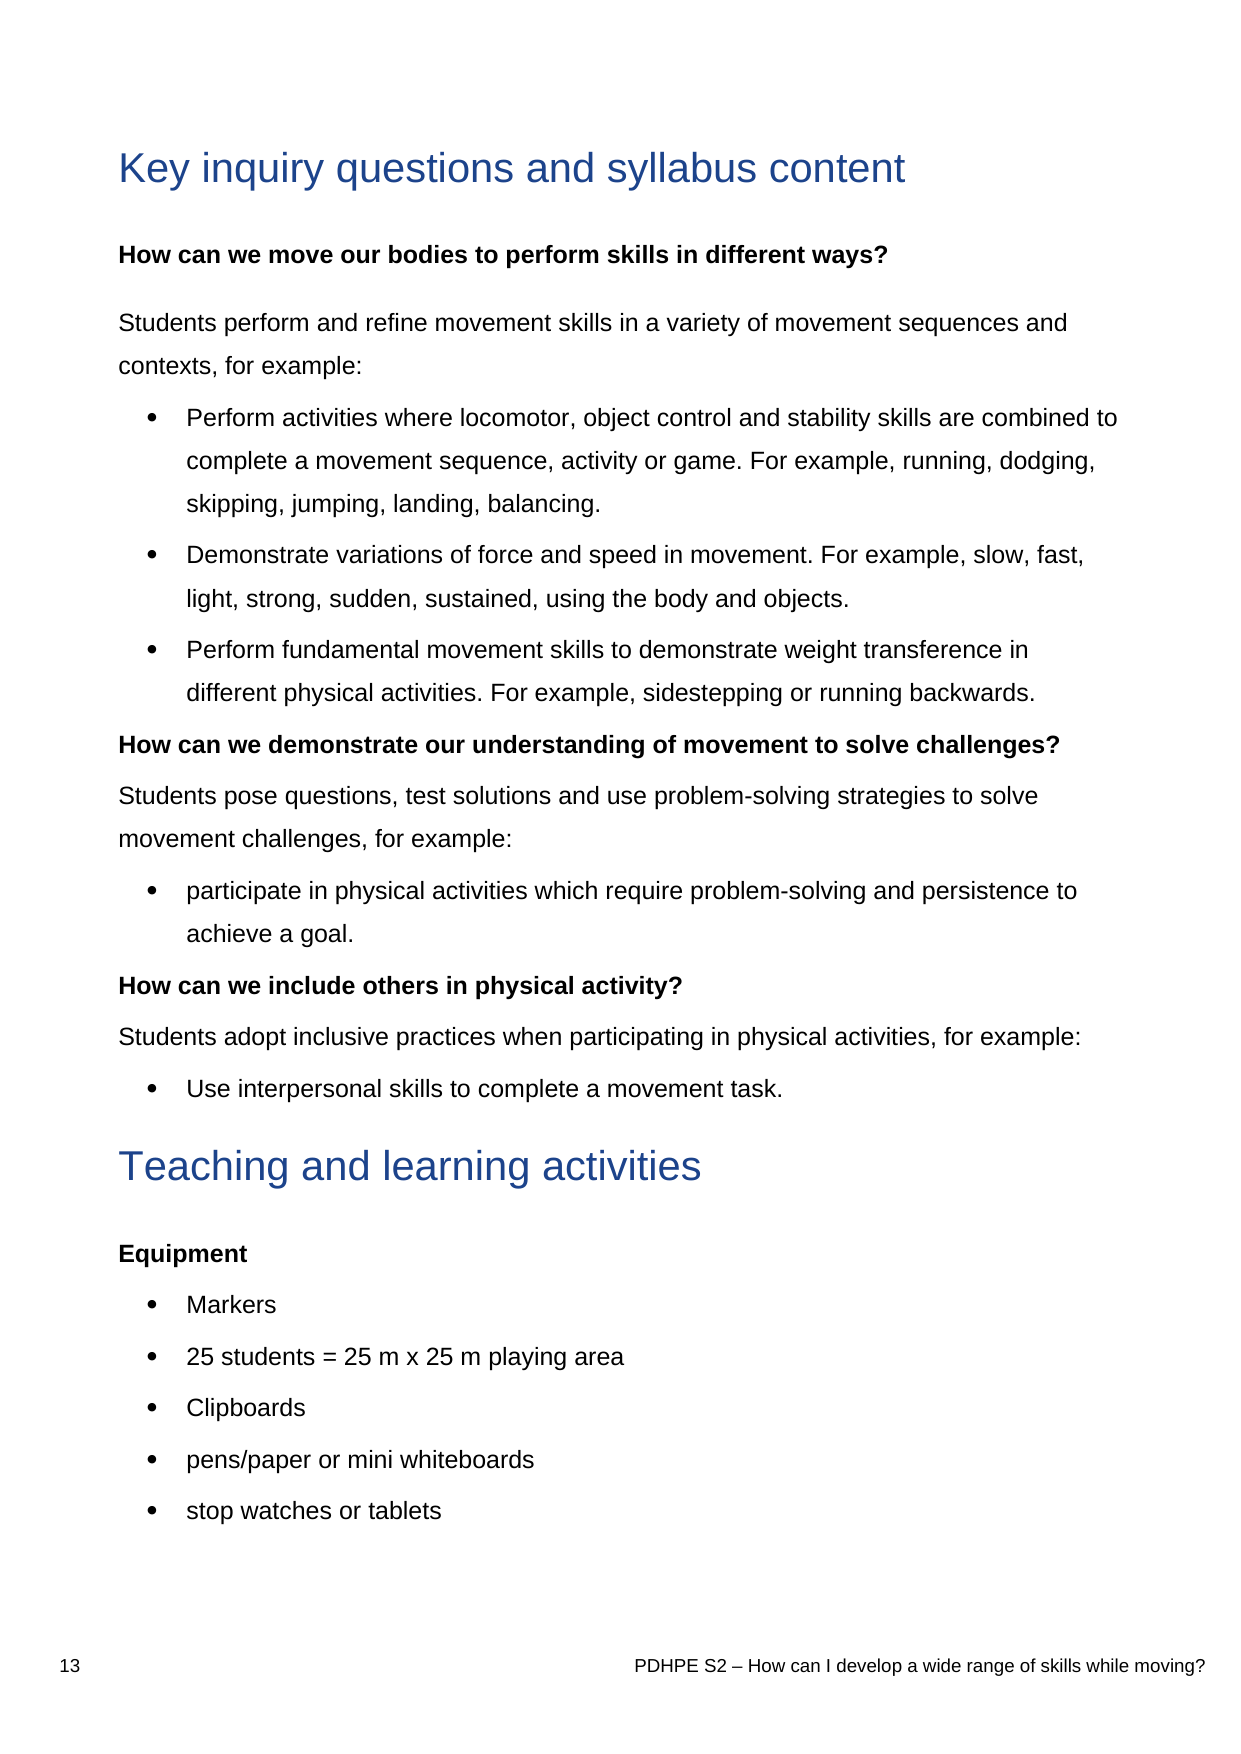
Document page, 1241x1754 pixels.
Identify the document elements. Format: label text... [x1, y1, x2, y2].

list How can we include others in physical activity? [118, 971, 1122, 999]
text Students perform and refine movement skills in a variety of movement sequences and contexts, for example: [118, 308, 1122, 380]
list stop watches or tablets [148, 1496, 1122, 1525]
list Students adopt inclusive practices when participating in physical activities, for example: [118, 1022, 1122, 1051]
list Perform fundamental movement skills to demonstrate weight transference in different physical activities. For example, sidestepping or running backwards. [148, 635, 1122, 707]
list How can we demonstrate our understanding of movement to solve challenges? [118, 730, 1122, 759]
list pens/paper or mini whiteboards [148, 1445, 1122, 1474]
text Equipment [118, 1239, 1122, 1267]
list participate in physical activities which require problem-solving and persistence to achieve a goal. [148, 876, 1122, 948]
list 25 students = 25 m x 25 m playing area [148, 1342, 1122, 1371]
text How can we move our bodies to perform skills in different ways? [118, 240, 1122, 269]
list Clipboards [148, 1393, 1122, 1422]
list Perform activities where locomotor, object control and stability skills are combined to complete a movement sequence, activity or game. For example, running, dodging, skipping, jumping, landing, balancing. [148, 403, 1122, 518]
subtitle Key inquiry questions and syllabus content [118, 143, 1122, 191]
subtitle Teaching and learning activities [118, 1142, 1122, 1190]
list Demonstrate variations of force and speed in movement. For example, slow, fast, light, strong, sudden, sustained, using the body and objects. [148, 541, 1122, 612]
list Students pose questions, test solutions and use problem-solving strategies to solve movement challenges, for example: [118, 781, 1122, 853]
list Markers [148, 1290, 1122, 1319]
list Use interpersonal skills to complete a movement task. [148, 1073, 1122, 1102]
